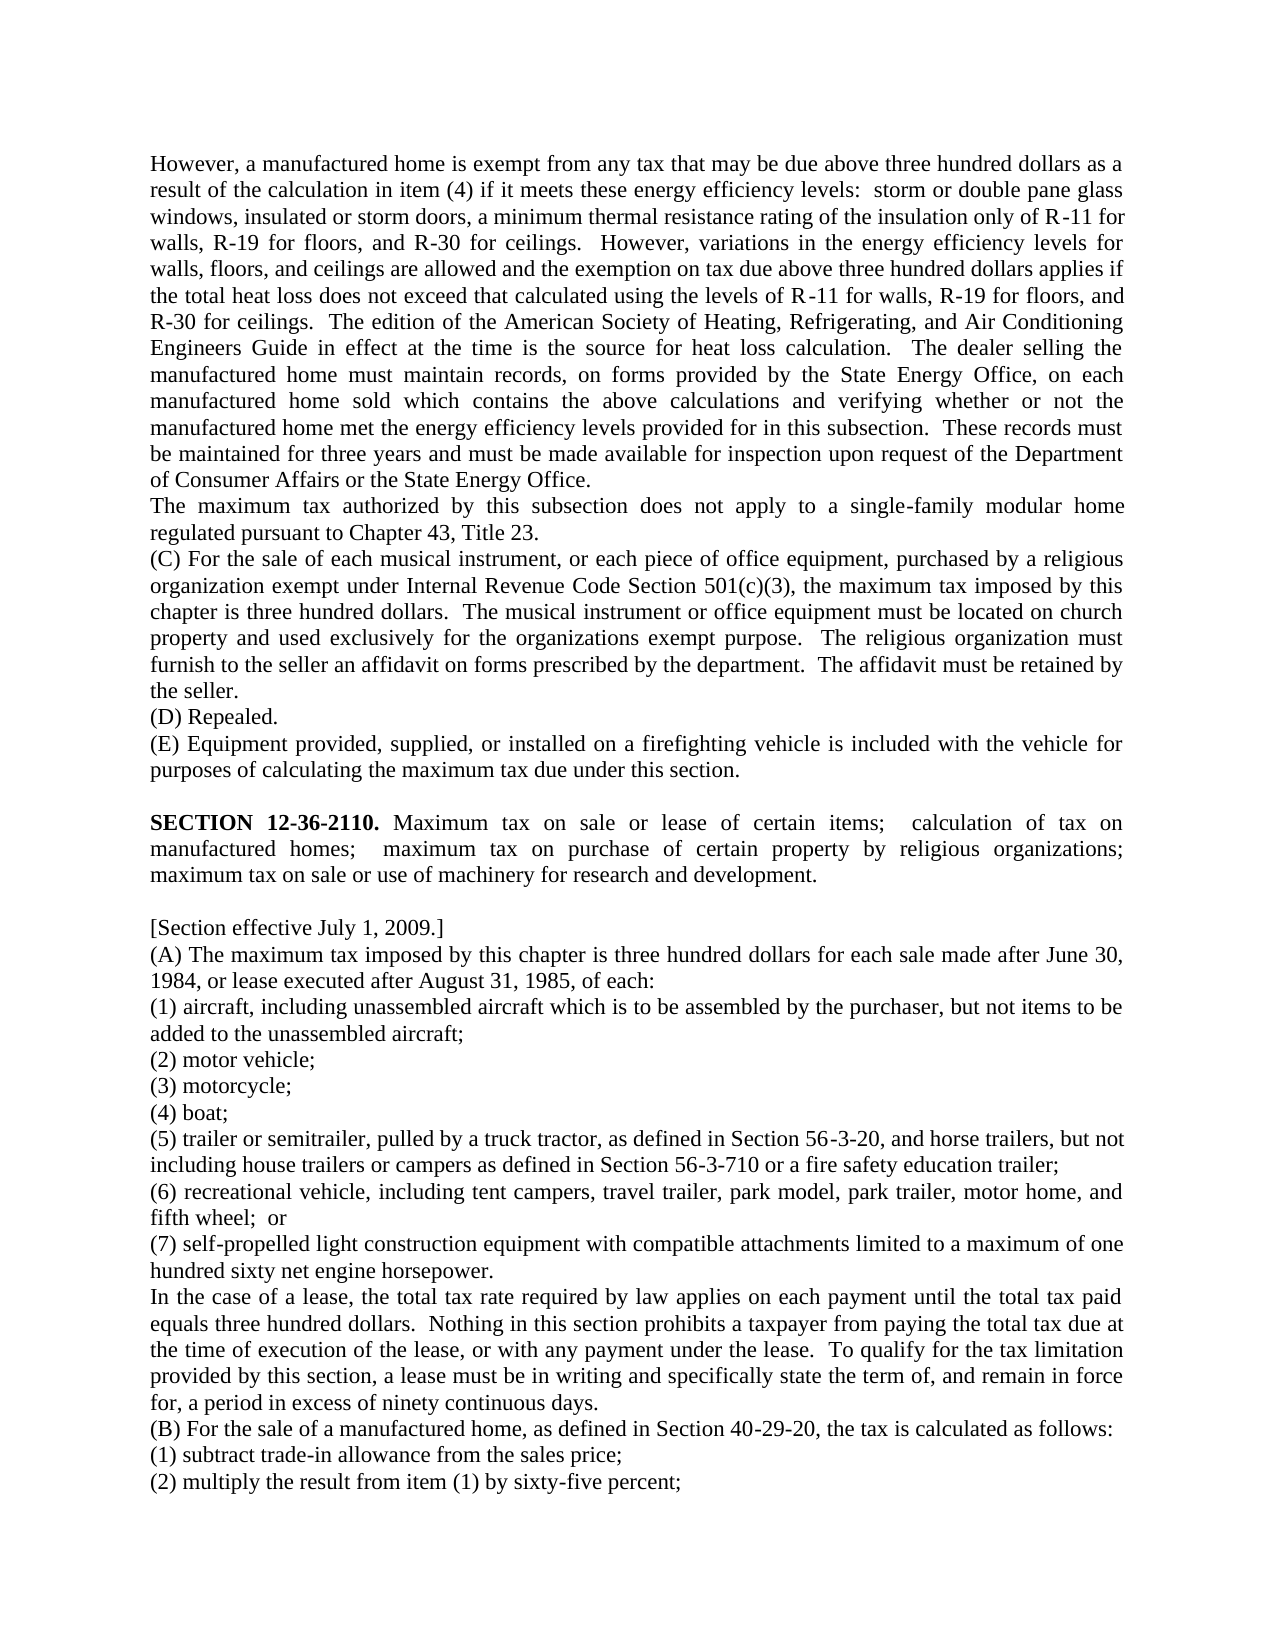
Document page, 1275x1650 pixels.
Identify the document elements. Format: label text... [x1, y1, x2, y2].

text (C) For the sale of each musical instrument, or each piece of office equipment, purchased by a religious organization exempt under Internal Revenue Code Section 501(c)(3), the maximum tax imposed by this chapter is three hundred dollars. The musical instrument or office equipment must be located on church property and used exclusively for the organizations exempt purpose. The religious organization must furnish to the seller an affidavit on forms prescribed by the department. The affidavit must be retained by the seller. [150, 545, 1125, 703]
text (6) recreational vehicle, including tent campers, travel trailer, park model, park trailer, motor home, and fifth wheel; or [150, 1178, 1125, 1231]
text SECTION 12-36-2110. Maximum tax on sale or lease of certain items; calculation of tax on manufactured homes; maximum tax on purchase of certain property by religious organizations; maximum tax on sale or use of machinery for research and development. [150, 809, 1125, 888]
text (5) trailer or semitrailer, pulled by a truck tractor, as defined in Section 56-3-20, and horse trailers, but not including house trailers or campers as defined in Section 56-3-710 or a fire safety education trailer; [150, 1125, 1125, 1178]
text (4) boat; [150, 1099, 1125, 1125]
text (B) For the sale of a manufactured home, as defined in Section 40-29-20, the tax is calculated as follows: [150, 1415, 1125, 1441]
text (7) self-propelled light construction equipment with compatible attachments limited to a maximum of one hundred sixty net engine horsepower. [150, 1231, 1125, 1283]
text However, a manufactured home is exempt from any tax that may be due above three hundred dollars as a result of the calculation in item (4) if it meets these energy efficiency levels: storm or double pane glass windows, insulated or storm doors, a minimum thermal resistance rating of the insulation only of R-11 for walls, R-19 for floors, and R-30 for ceilings. However, variations in the energy efficiency levels for walls, floors, and ceilings are allowed and the exemption on tax due above three hundred dollars applies if the total heat loss does not exceed that calculated using the levels of R-11 for walls, R-19 for floors, and R-30 for ceilings. The edition of the American Society of Heating, Refrigerating, and Air Conditioning Engineers Guide in effect at the time is the source for heat loss calculation. The dealer selling the manufactured home must maintain records, on forms provided by the State Energy Office, on each manufactured home sold which contains the above calculations and verifying whether or not the manufactured home met the energy efficiency levels provided for in this subsection. These records must be maintained for three years and must be made available for inspection upon request of the Department of Consumer Affairs or the State Energy Office. [150, 150, 1125, 493]
text (2) motor vehicle; [150, 1046, 1125, 1072]
text (3) motorcycle; [150, 1072, 1125, 1099]
text (1) aircraft, including unassembled aircraft which is to be assembled by the purchaser, but not items to be added to the unassembled aircraft; [150, 993, 1125, 1046]
text The maximum tax authorized by this subsection does not apply to a single-family modular home regulated pursuant to Chapter 43, Title 23. [150, 493, 1125, 545]
text [Section effective July 1, 2009.] [150, 914, 1125, 941]
text (E) Equipment provided, supplied, or installed on a firefighting vehicle is included with the vehicle for purposes of calculating the maximum tax due under this section. [150, 730, 1125, 782]
text In the case of a lease, the total tax rate required by law applies on each payment until the total tax paid equals three hundred dollars. Nothing in this section prohibits a taxpayer from paying the total tax due at the time of execution of the lease, or with any payment under the lease. To qualify for the tax limitation provided by this section, a lease must be in writing and specifically state the term of, and remain in force for, a period in excess of ninety continuous days. [150, 1283, 1125, 1415]
text (A) The maximum tax imposed by this chapter is three hundred dollars for each sale made after June 30, 1984, or lease executed after August 31, 1985, of each: [150, 941, 1125, 993]
text (D) Repealed. [150, 703, 1125, 730]
text (1) subtract trade-in allowance from the sales price; [150, 1441, 1125, 1468]
text (2) multiply the result from item (1) by sixty-five percent; [150, 1468, 1125, 1494]
